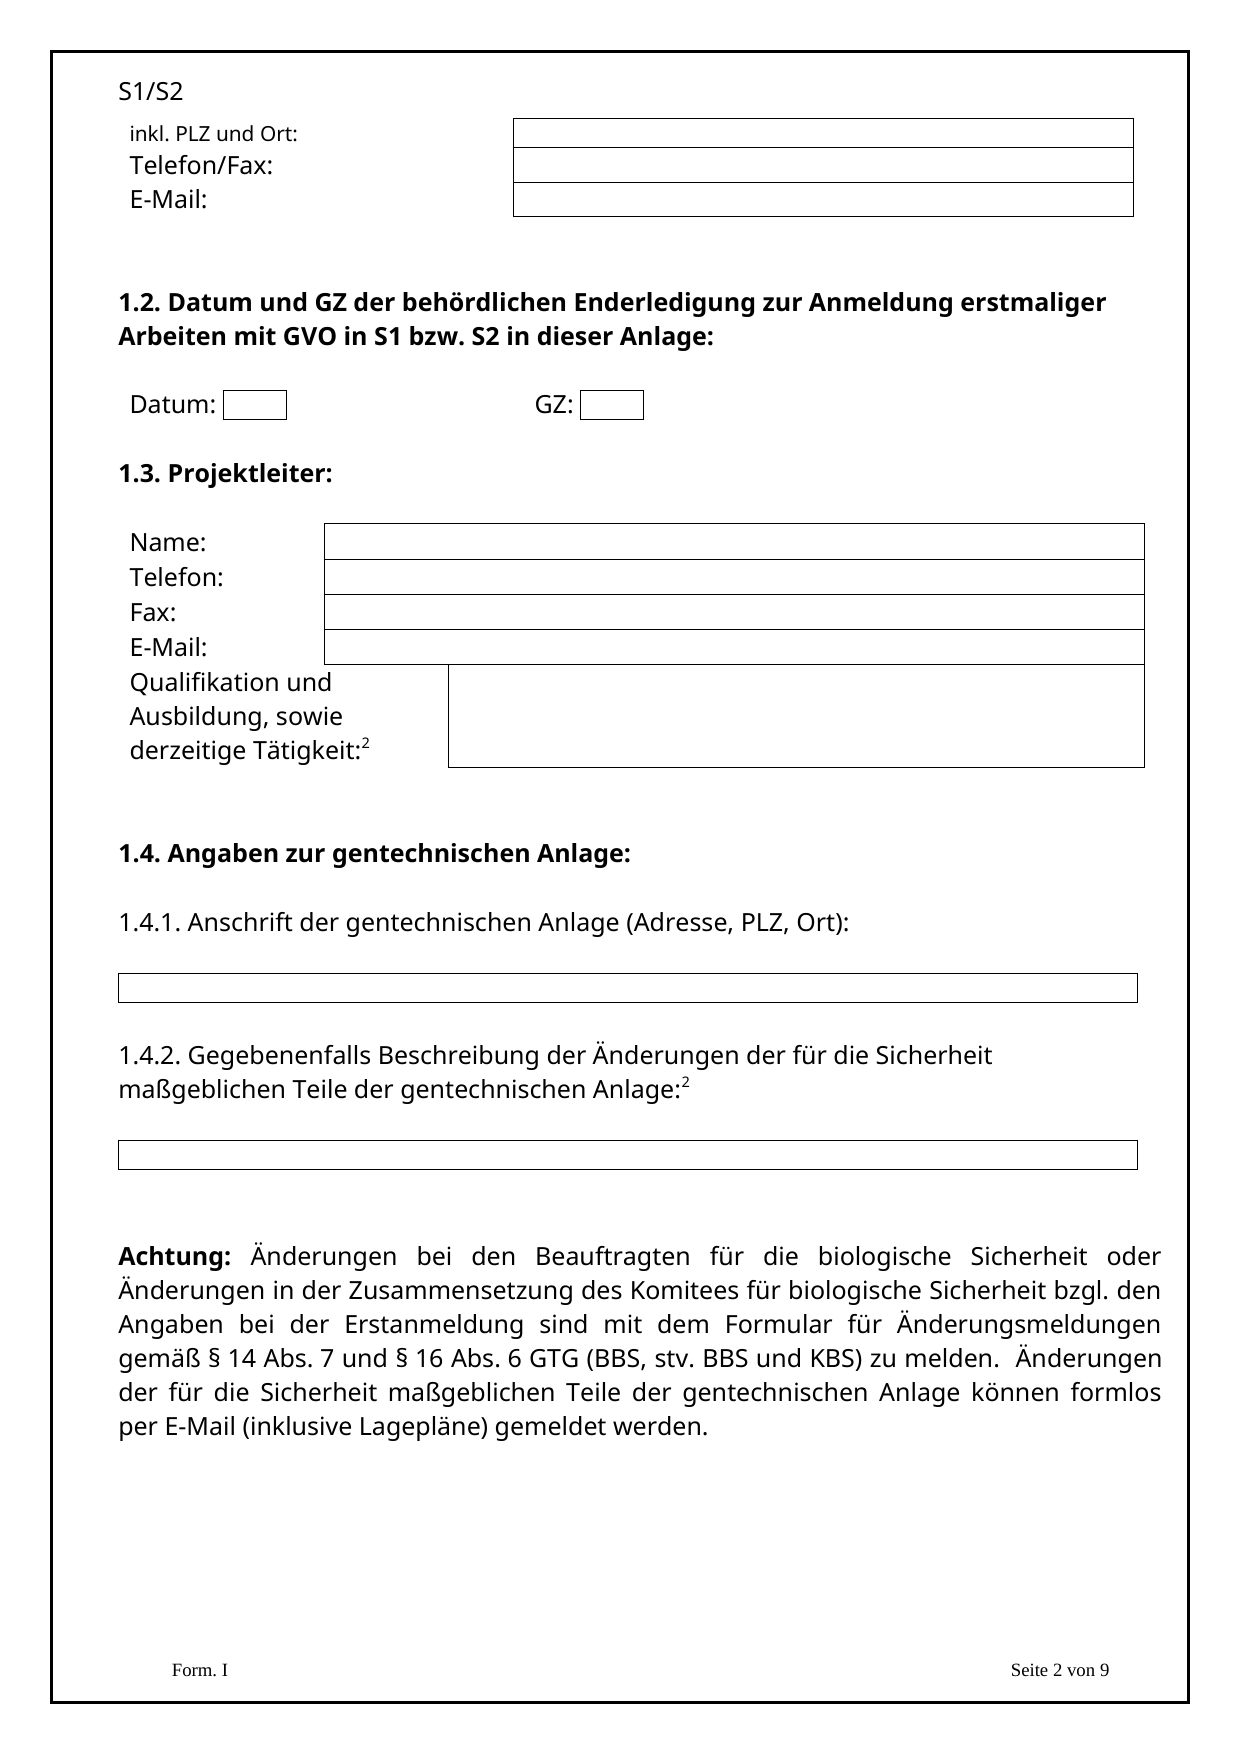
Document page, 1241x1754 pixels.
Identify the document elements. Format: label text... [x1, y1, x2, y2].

text 1.4. Angaben zur gentechnischen Anlage: [118, 836, 1162, 870]
table_header Name: [118, 523, 324, 558]
table_cell [325, 595, 1144, 629]
table_header [119, 974, 1137, 1002]
text 1.2. Datum und GZ der behördlichen Enderledigung zur Anmeldung erstmaliger Arbeiten mit GVO in S1 bzw. S2 in dieser Anlage: [118, 285, 1162, 353]
table_cell Qualifikation und Ausbildung, sowie derzeitige Tätigkeit:2 [118, 664, 448, 767]
text 1.4.2. Gegebenenfalls Beschreibung der Änderungen der für die Sicherheit maßgeblichen Teile der gentechnischen Anlage:2 [118, 1037, 1162, 1105]
text 1.3. Projektleiter: [118, 455, 1162, 489]
table_cell E-Mail: [118, 629, 324, 664]
table_header [325, 524, 1144, 558]
table_cell E-Mail: [118, 182, 513, 216]
table_cell [514, 183, 1133, 216]
table_cell [325, 560, 1144, 593]
text 1.4.1. Anschrift der gentechnischen Anlage (Adresse, PLZ, Ort): [118, 904, 1162, 938]
table_header Datum: [118, 387, 523, 421]
table_header GZ: [523, 387, 1137, 421]
table_cell Fax: [118, 594, 324, 629]
text Achtung: Änderungen bei den Beauftragten für die biologische Sicherheit oder Änderungen in der Zusammensetzung des Komitees für biologische Sicherheit bzgl. den Angaben bei der Erstanmeldung sind mit dem Formular für Änderungsmeldungen gemäß § 14 Abs. 7 und § 16 Abs. 6 GTG (BBS, stv. BBS und KBS) zu melden. Änderungen der für die Sicherheit maßgeblichen Teile der gentechnischen Anlage können formlos per E-Mail (inklusive Lagepläne) gemeldet werden. [118, 1238, 1162, 1443]
table_cell Telefon: [118, 559, 324, 593]
table_cell [514, 119, 1133, 147]
table_cell [449, 665, 1144, 767]
table_header [119, 1141, 1137, 1169]
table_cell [118, 118, 513, 147]
table_cell Telefon/Fax: [118, 147, 513, 182]
table_cell [325, 630, 1144, 664]
table_cell [514, 148, 1133, 182]
